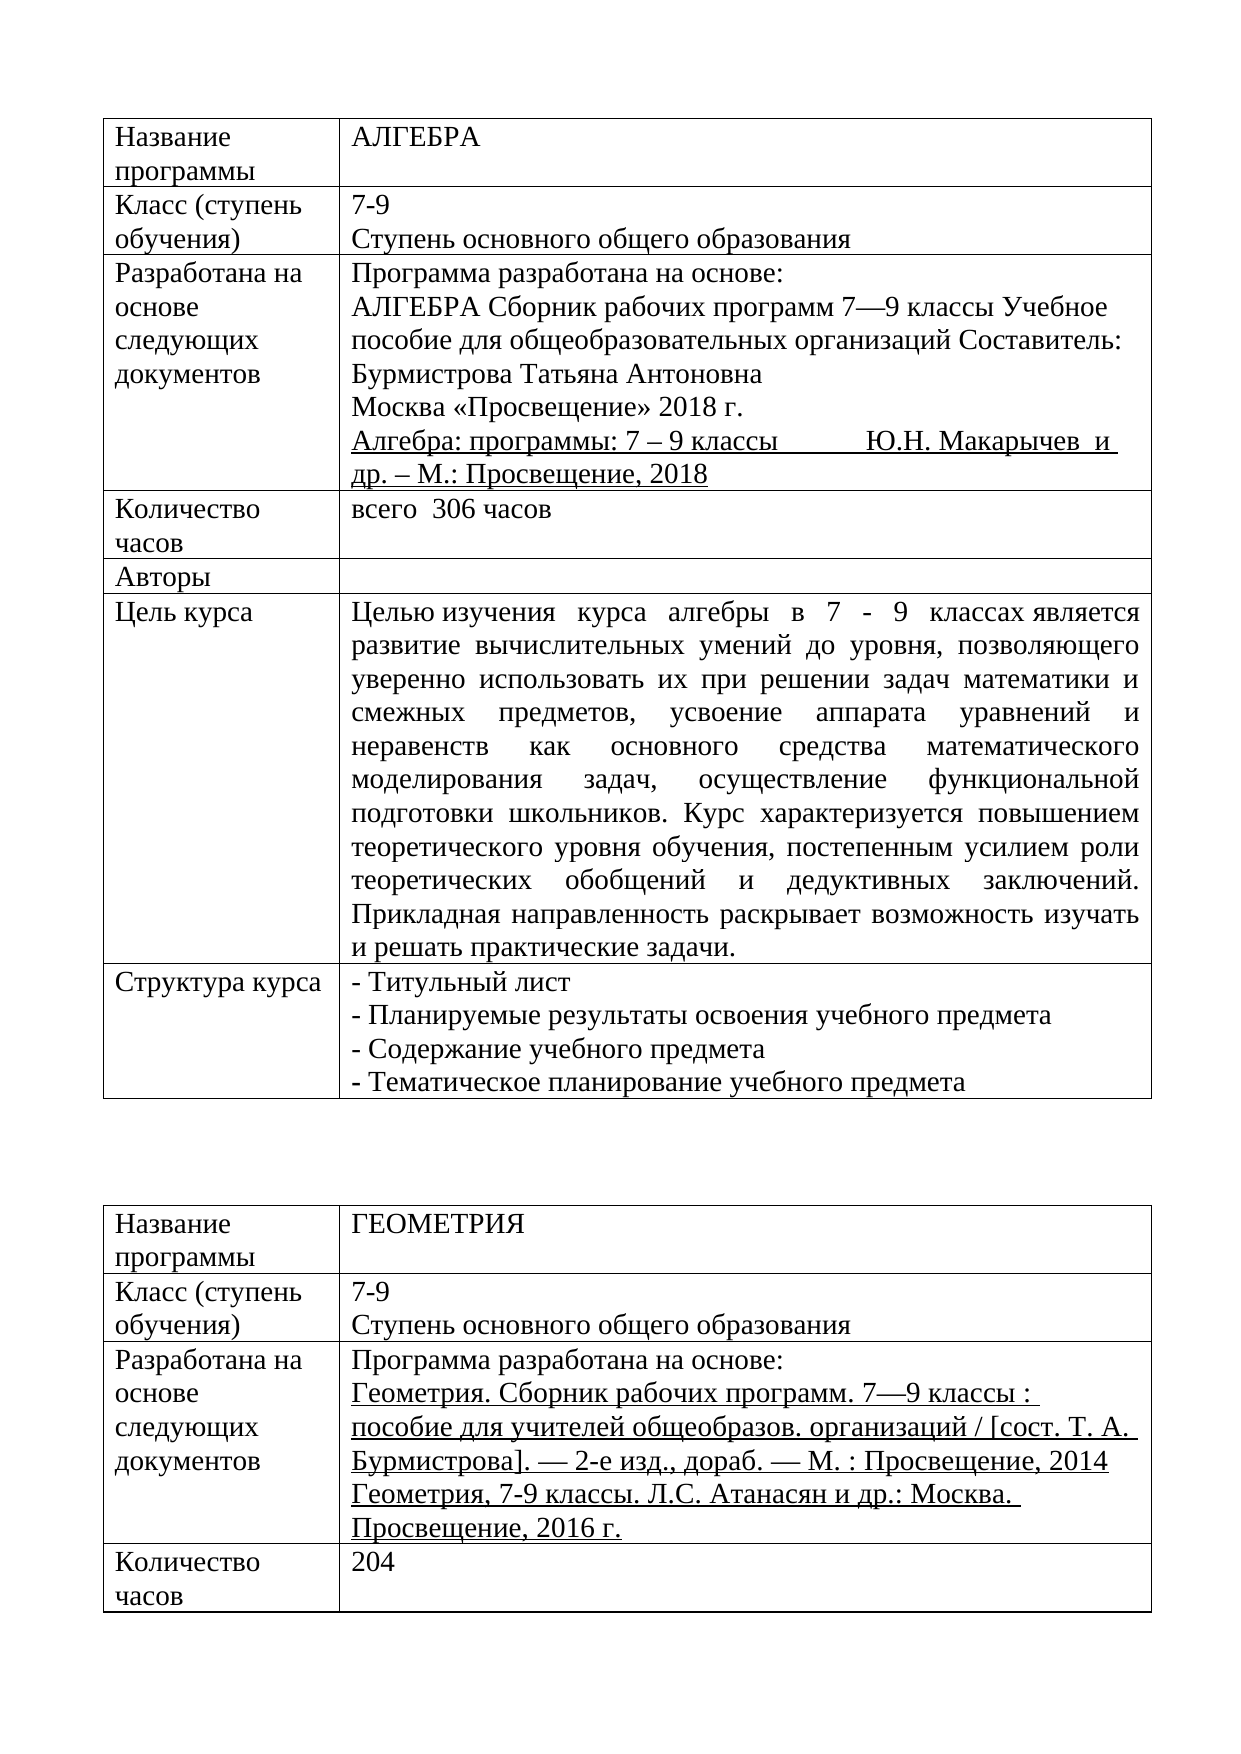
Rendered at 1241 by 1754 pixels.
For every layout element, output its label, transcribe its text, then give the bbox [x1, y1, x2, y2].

table_cell Класс (ступень обучения) [104, 1274, 339, 1341]
table_cell Авторы [104, 559, 339, 593]
table_header Название программы [104, 119, 339, 186]
table_cell Разработана на основе следующих документов [104, 255, 339, 490]
table_cell 7-9 Ступень основного общего образования [340, 1274, 1151, 1341]
table_cell Структура курса [104, 964, 339, 1098]
table_cell [340, 559, 1151, 593]
table_header Название программы [104, 1206, 339, 1273]
table_cell Целью изучения курса алгебры в 7 - 9 классах является развитие вычислительных умений до уровня, позволяющего уверенно использовать их при решении задач математики и смежных предметов, усвоение аппарата уравнений и неравенств как основного средства математического моделирования задач, осуществление функциональной подготовки школьников. Курс характеризуется повышением теоретического уровня обучения, постепенным усилием роли теоретических обобщений и дедуктивных заключений. Прикладная направленность раскрывает возможность изучать и решать практические задачи. [340, 594, 1151, 963]
table_cell 204 [340, 1544, 1151, 1611]
table_header АЛГЕБРА [340, 119, 1151, 186]
table_header ГЕОМЕТРИЯ [340, 1206, 1151, 1273]
table_cell Количество часов [104, 491, 339, 558]
table_cell Цель курса [104, 594, 339, 963]
table_cell Программа разработана на основе: Геометрия. Сборник рабочих программ. 7—9 классы : пособие для учителей общеобразов. организаций / [сост. Т. А. Бурмистрова]. — 2-е изд., дораб. — М. : Просвещение, 2014 Геометрия, 7-9 классы. Л.С. Атанасян и др.: Москва. Просвещение, 2016 г. [340, 1342, 1151, 1543]
table_cell Класс (ступень обучения) [104, 187, 339, 254]
table_cell Программа разработана на основе: АЛГЕБРА Сборник рабочих программ 7—9 классы Учебное пособие для общеобразовательных организаций Составитель: Бурмистрова Татьяна Антоновна Москва «Просвещение» 2018 г. Алгебра: программы: 7 – 9 классы Ю.Н. Макарычев и др. – М.: Просвещение, 2018 [340, 255, 1151, 490]
table_cell - Титульный лист - Планируемые результаты освоения учебного предмета - Содержание учебного предмета - Тематическое планирование учебного предмета [340, 964, 1151, 1098]
table_cell всего 306 часов [340, 491, 1151, 558]
table_cell Количество часов [104, 1544, 339, 1611]
table_cell Разработана на основе следующих документов [104, 1342, 339, 1543]
table_cell 7-9 Ступень основного общего образования [340, 187, 1151, 254]
